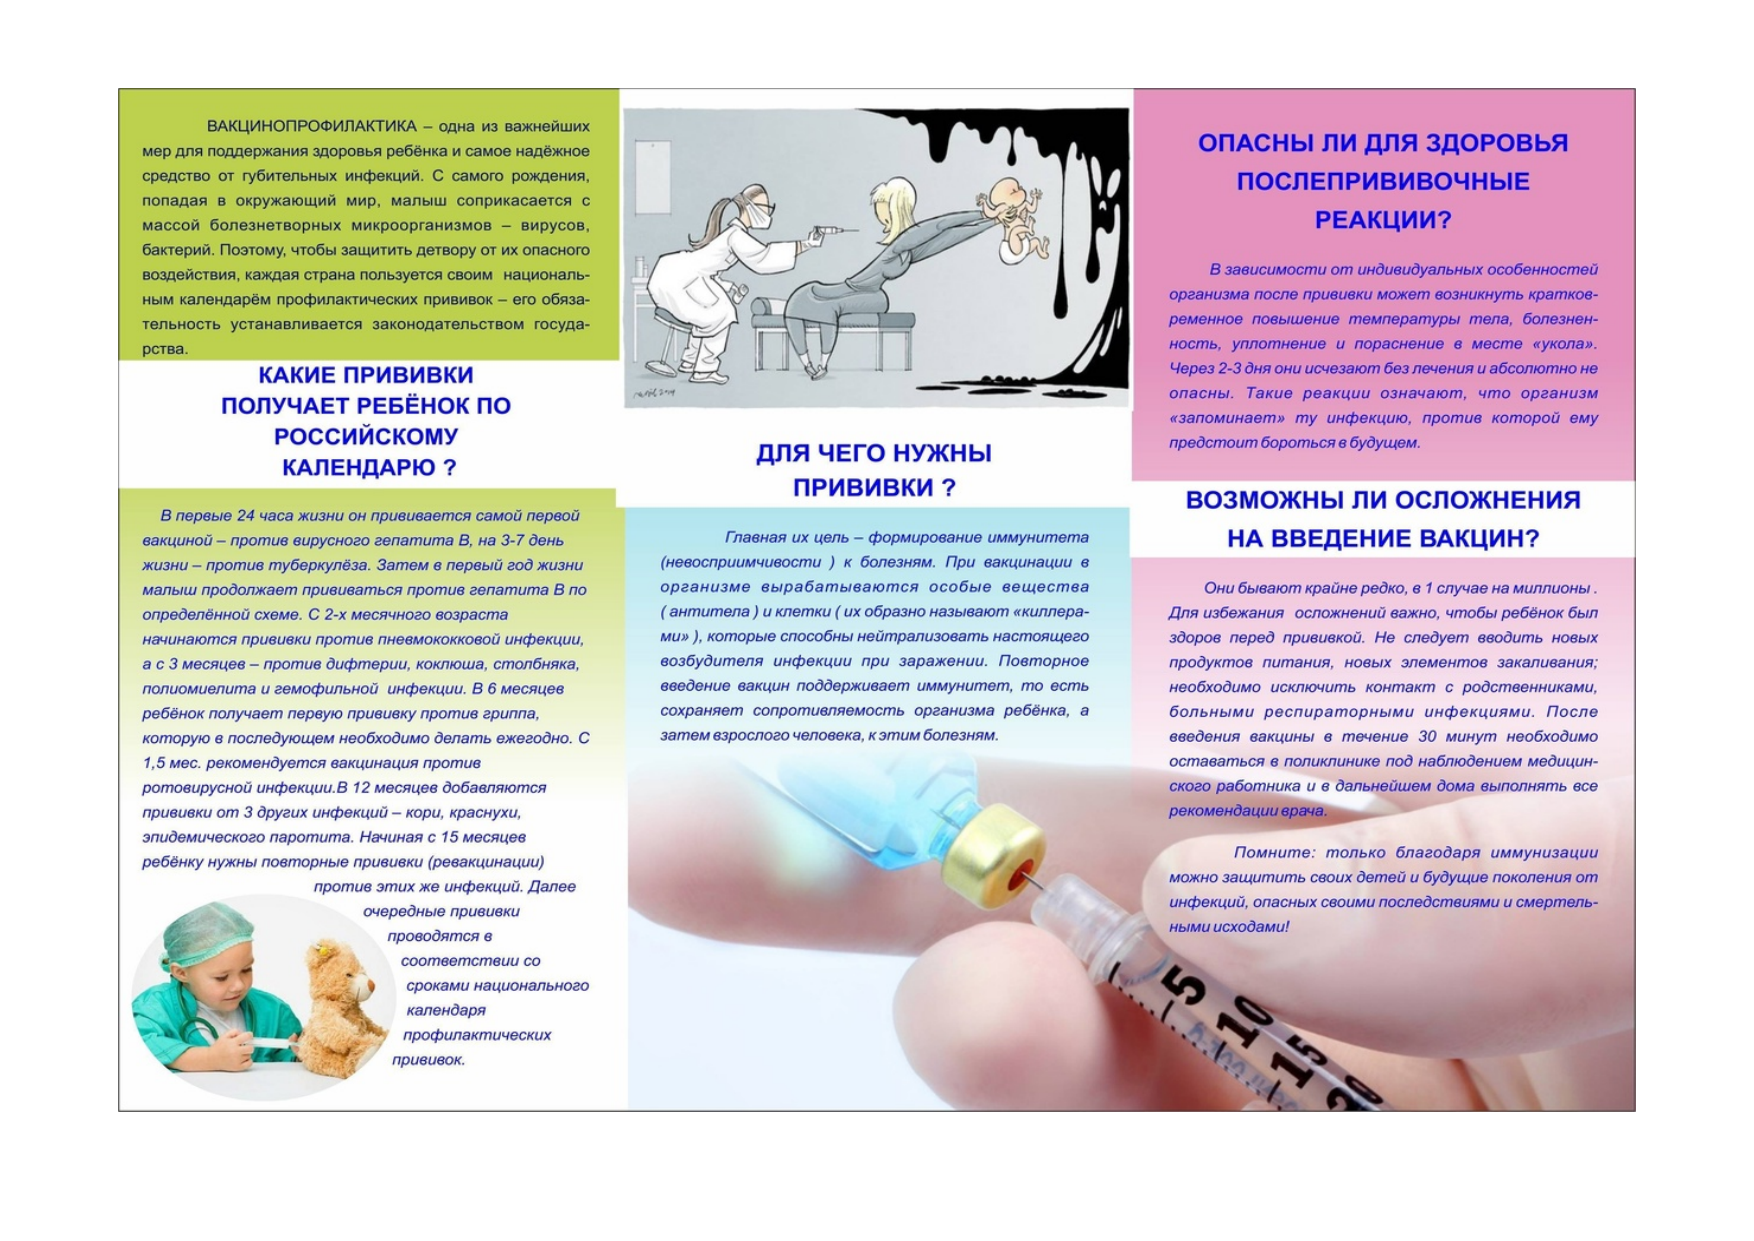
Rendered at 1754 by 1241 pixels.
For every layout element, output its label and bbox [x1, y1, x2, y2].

picture [118, 88, 1636, 1112]
